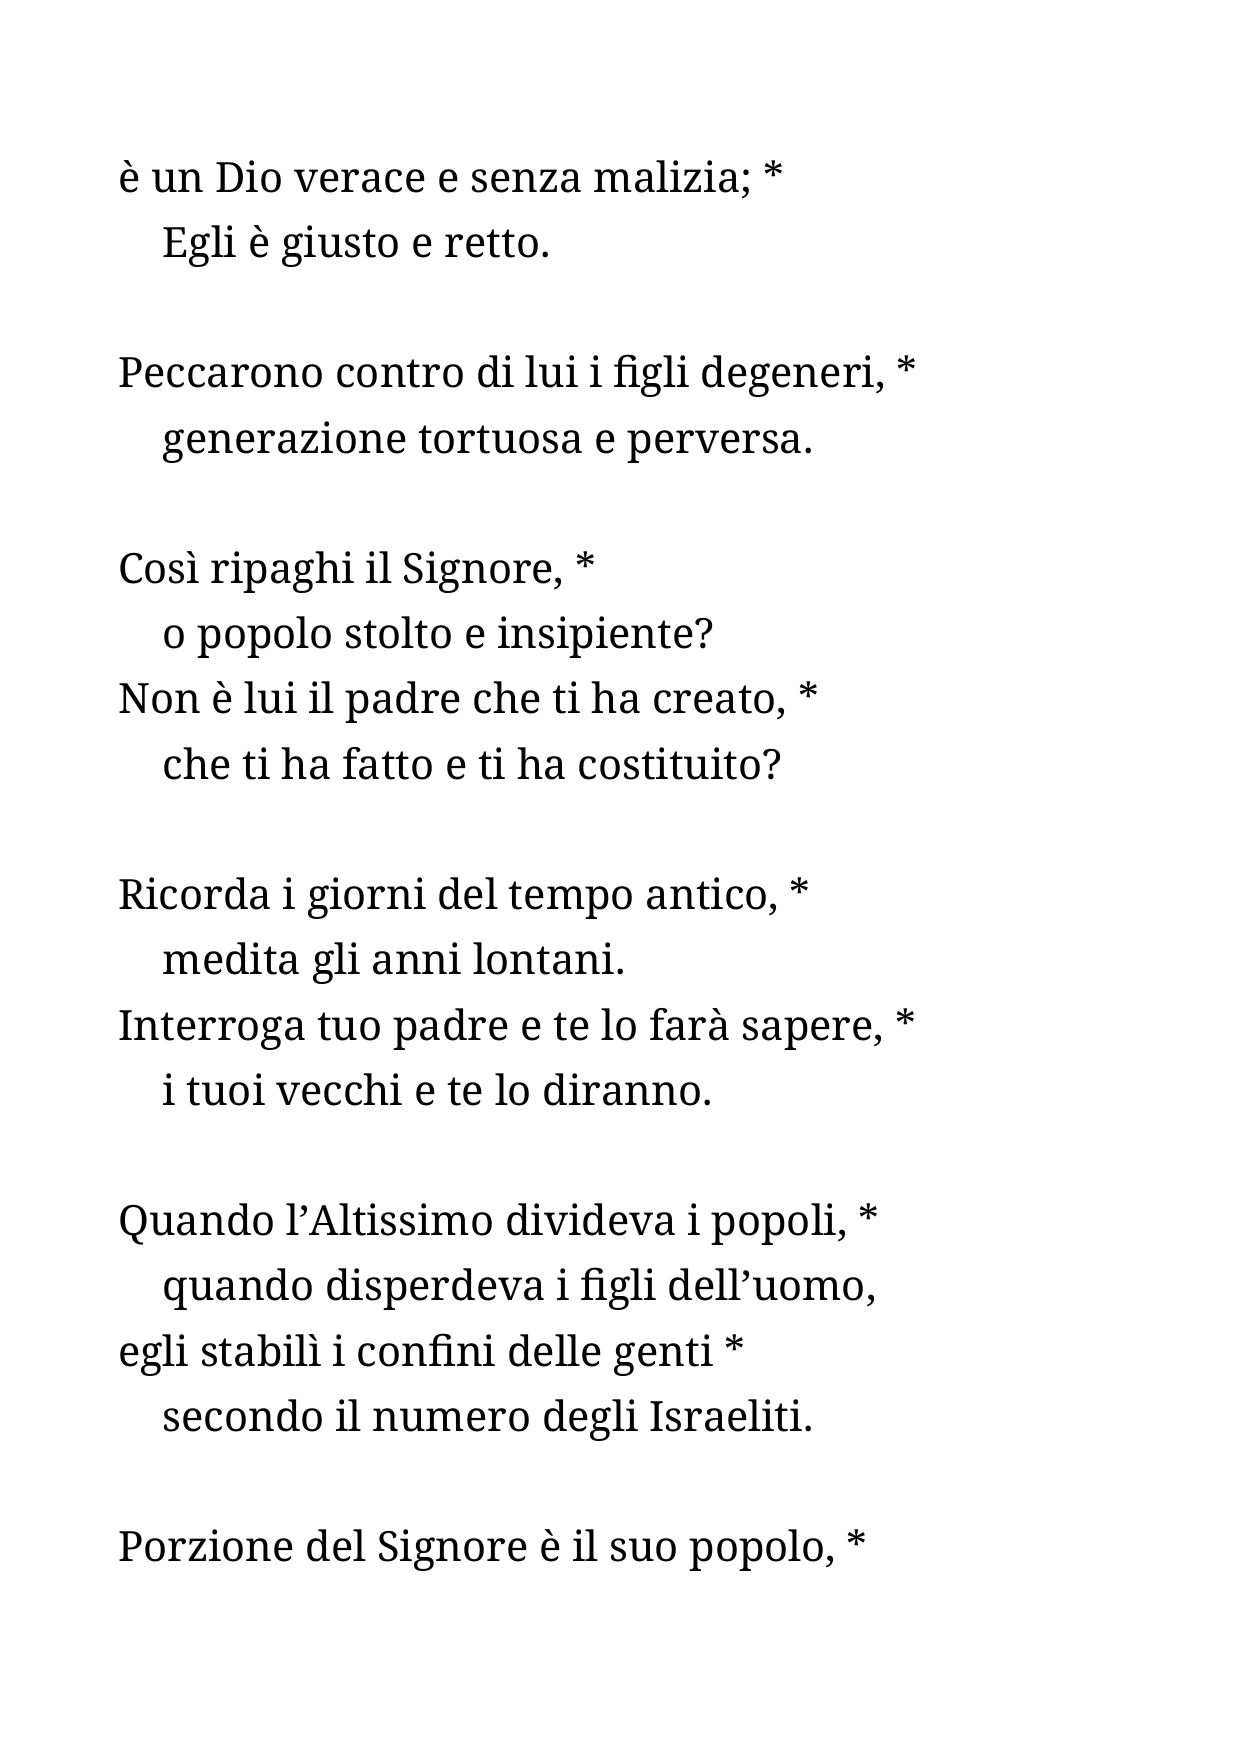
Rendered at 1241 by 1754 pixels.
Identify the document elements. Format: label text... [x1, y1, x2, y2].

text Quando l’Altissimo divideva i popoli, * [118, 1191, 1122, 1248]
text egli stabilì i confini delle genti * [118, 1321, 1122, 1378]
text Peccarono contro di lui i figli degeneri, * [118, 343, 1122, 400]
text Ricorda i giorni del tempo antico, * [118, 865, 1122, 922]
text che ti ha fatto e ti ha costituito? [118, 734, 1122, 791]
text Porzione del Signore è il suo popolo, * [118, 1517, 1122, 1574]
text medita gli anni lontani. [118, 930, 1122, 987]
text generazione tortuosa e perversa. [118, 408, 1122, 465]
text i tuoi vecchi e te lo diranno. [118, 1061, 1122, 1117]
text Non è lui il padre che ti ha creato, * [118, 669, 1122, 726]
text secondo il numero degli Israeliti. [118, 1387, 1122, 1443]
text è un Dio verace e senza malizia; * [118, 148, 1122, 204]
text Interroga tuo padre e te lo farà sapere, * [118, 995, 1122, 1052]
text quando disperdeva i figli dell’uomo, [118, 1256, 1122, 1313]
text Così ripaghi il Signore, * [118, 539, 1122, 596]
text o popolo stolto e insipiente? [118, 604, 1122, 661]
text Egli è giusto e retto. [118, 213, 1122, 269]
